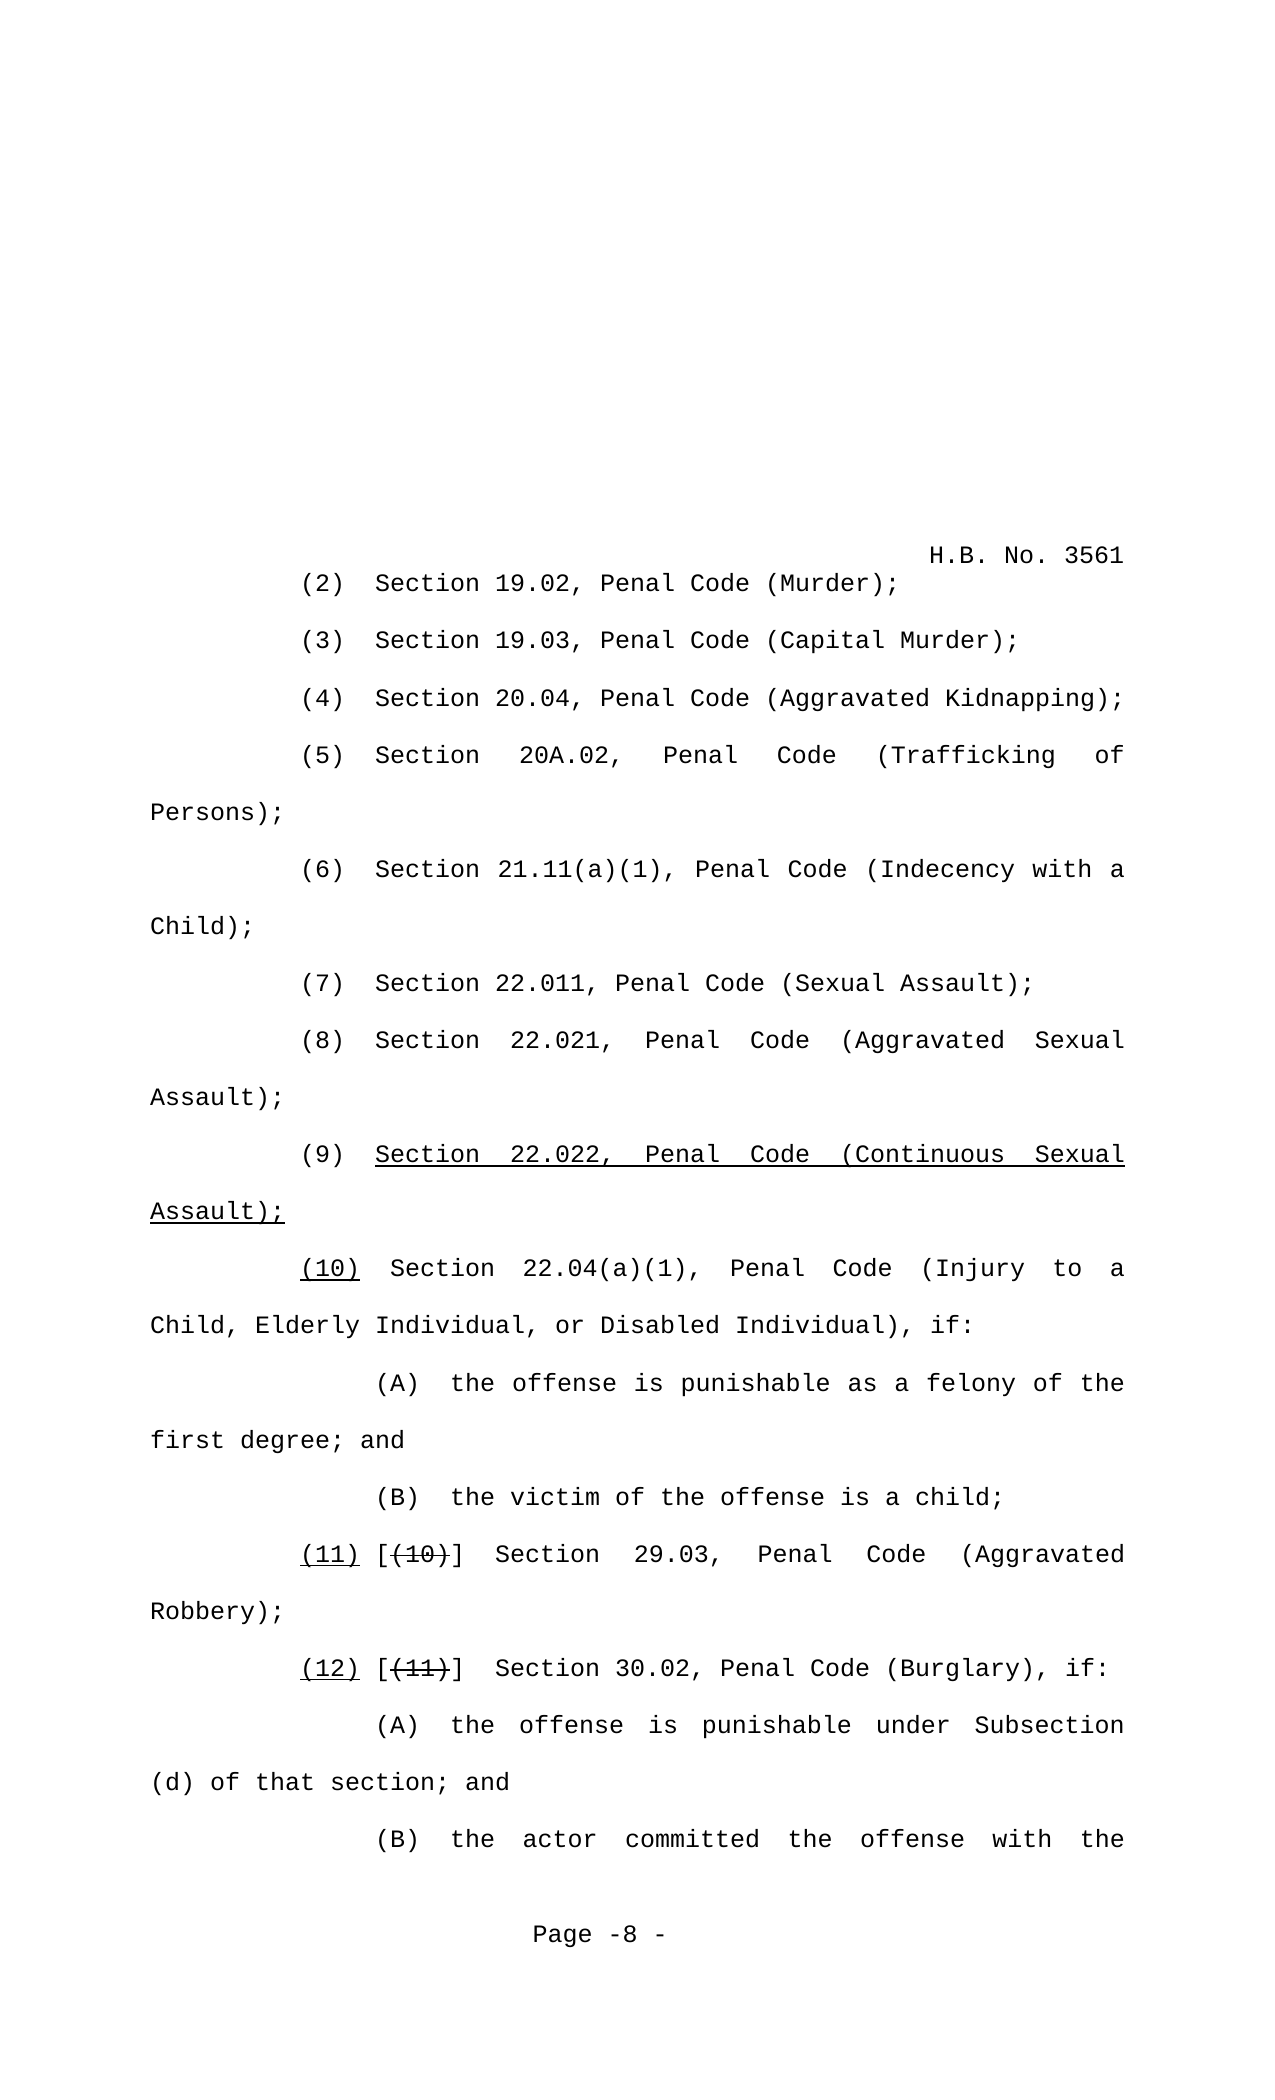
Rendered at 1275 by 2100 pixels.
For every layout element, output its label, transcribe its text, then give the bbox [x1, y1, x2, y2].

text (A) the offense is punishable under Subsection (d) of that section; and [150, 1712, 1125, 1798]
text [150, 1827, 1125, 1855]
text (12) [(11)] Section 30.02, Penal Code (Burglary), if: [150, 1655, 1125, 1684]
text (2) Section 19.02, Penal Code (Murder); [150, 571, 1125, 599]
text (7) Section 22.011, Penal Code (Sexual Assault); [150, 970, 1125, 999]
text (5) Section 20A.02, Penal Code (Trafficking of Persons); [150, 742, 1125, 828]
text (6) Section 21.11(a)(1), Penal Code (Indecency with a Child); [150, 856, 1125, 942]
text (8) Section 22.021, Penal Code (Aggravated Sexual Assault); [150, 1027, 1125, 1113]
text (B) the victim of the offense is a child; [150, 1484, 1125, 1513]
text (10) Section 22.04(a)(1), Penal Code (Injury to a Child, Elderly Individual, or Disabled Individual), if: [150, 1256, 1125, 1341]
text (4) Section 20.04, Penal Code (Aggravated Kidnapping); [150, 685, 1125, 713]
text (11) [(10)] Section 29.03, Penal Code (Aggravated Robbery); [150, 1541, 1125, 1627]
text (A) the offense is punishable as a felony of the first degree; and [150, 1370, 1125, 1456]
text (3) Section 19.03, Penal Code (Capital Murder); [150, 628, 1125, 656]
text (9) Section 22.022, Penal Code (Continuous Sexual Assault); [150, 1142, 1125, 1227]
